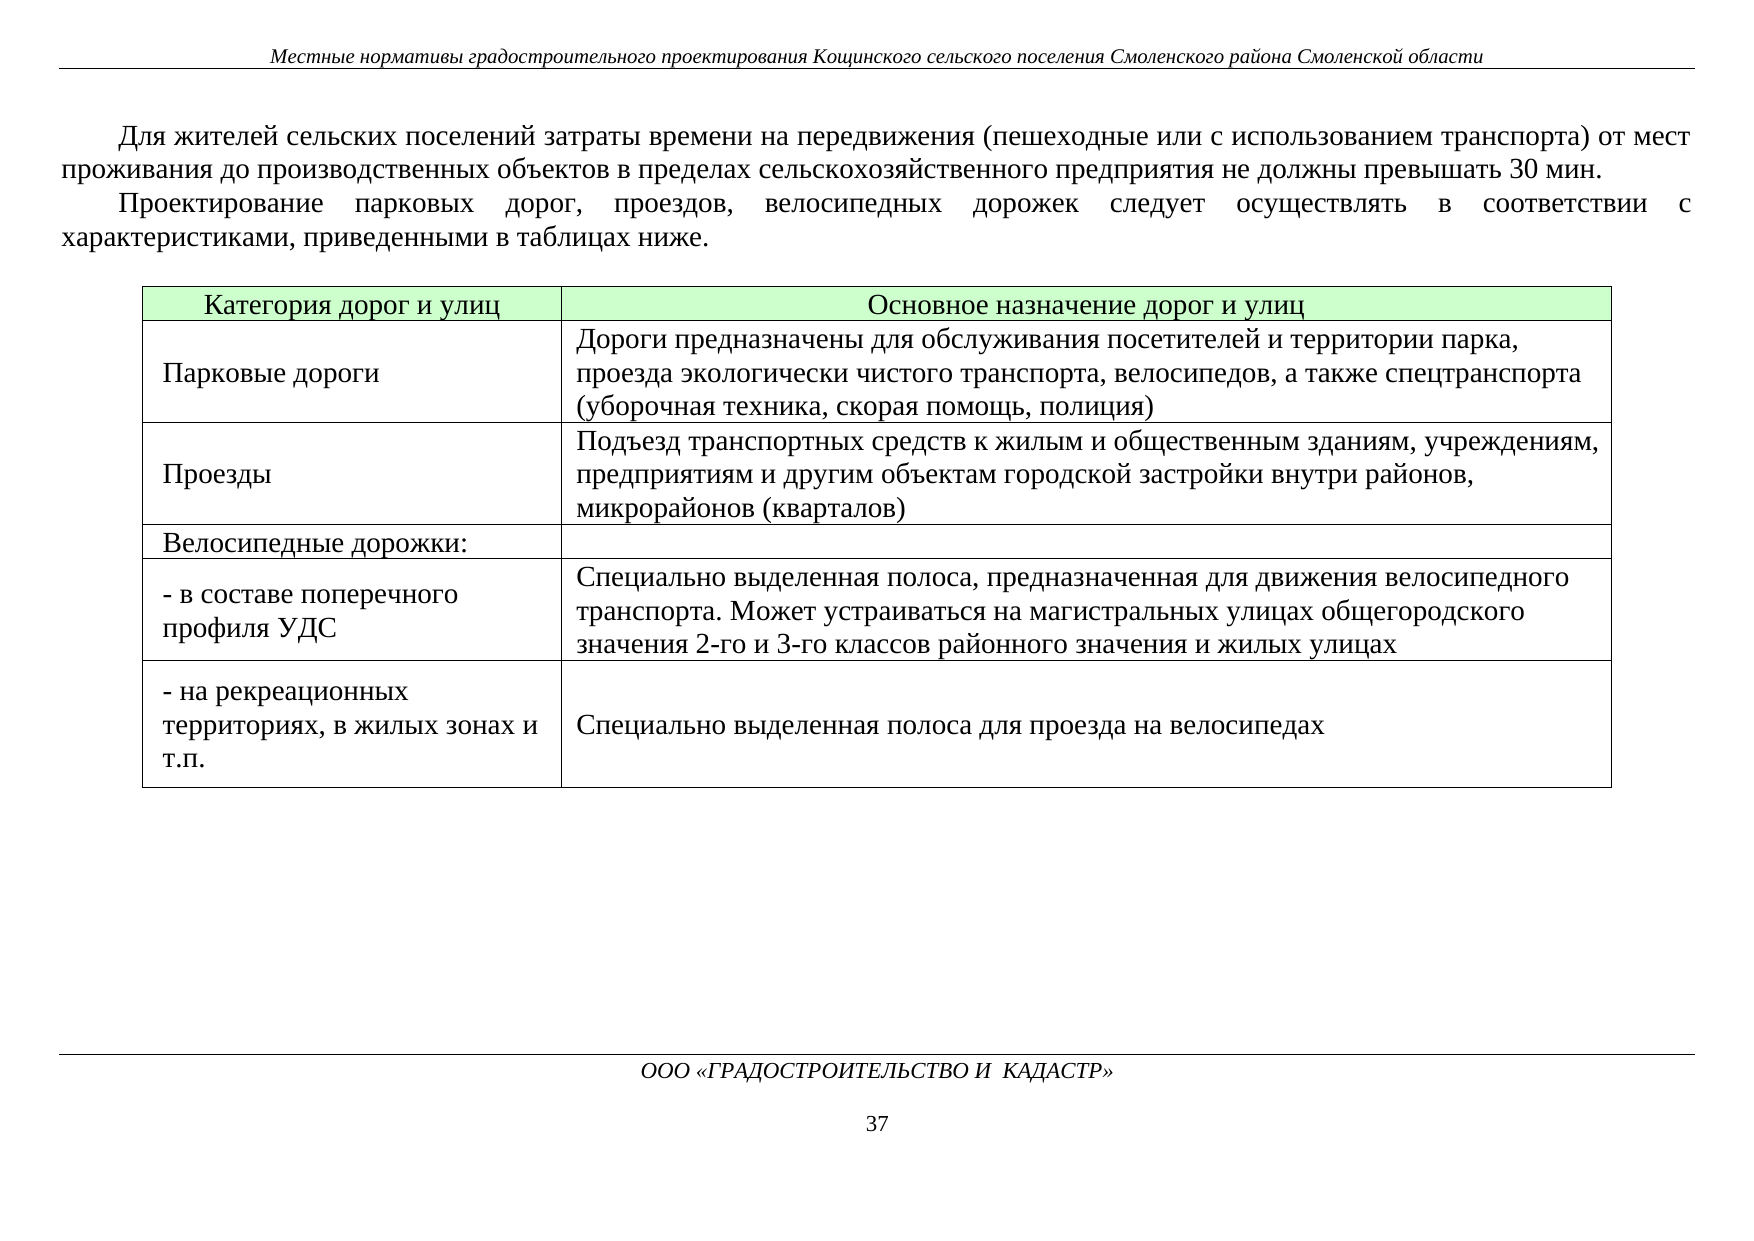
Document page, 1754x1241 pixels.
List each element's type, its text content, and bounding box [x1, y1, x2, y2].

table_header Категория дорог и улиц [143, 287, 561, 320]
table_cell Специально выделенная полоса для проезда на велосипедах [562, 661, 1611, 787]
text Для жителей сельских поселений затраты времени на передвижения (пешеходные или с использованием транспорта) от мест проживания до производственных объектов в пределах сельскохозяйственного предприятия не должны превышать 30 мин. [61, 118, 1693, 185]
text Проектирование парковых дорог, проездов, велосипедных дорожек следует осуществлять в соответствии с характеристиками, приведенными в таблицах ниже. [61, 185, 1693, 252]
table_cell Велосипедные дорожки: [143, 525, 561, 558]
table_cell Специально выделенная полоса, предназначенная для движения велосипедного транспорта. Может устраиваться на магистральных улицах общегородского значения 2-го и 3-го классов районного значения и жилых улицах [562, 559, 1611, 660]
table_cell Проезды [143, 423, 561, 524]
table_cell Подъезд транспортных средств к жилым и общественным зданиям, учреждениям, предприятиям и другим объектам городской застройки внутри районов, микрорайонов (кварталов) [562, 423, 1611, 524]
table_cell Парковые дороги [143, 321, 561, 422]
table_header Основное назначение дорог и улиц [562, 287, 1611, 320]
table_cell - на рекреационных территориях, в жилых зонах и т.п. [143, 661, 561, 787]
table_cell - в составе поперечного профиля УДС [143, 559, 561, 660]
table_cell Дороги предназначены для обслуживания посетителей и территории парка, проезда экологически чистого транспорта, велосипедов, а также спецтранспорта (уборочная техника, скорая помощь, полиция) [562, 321, 1611, 422]
table_cell [562, 525, 1611, 558]
